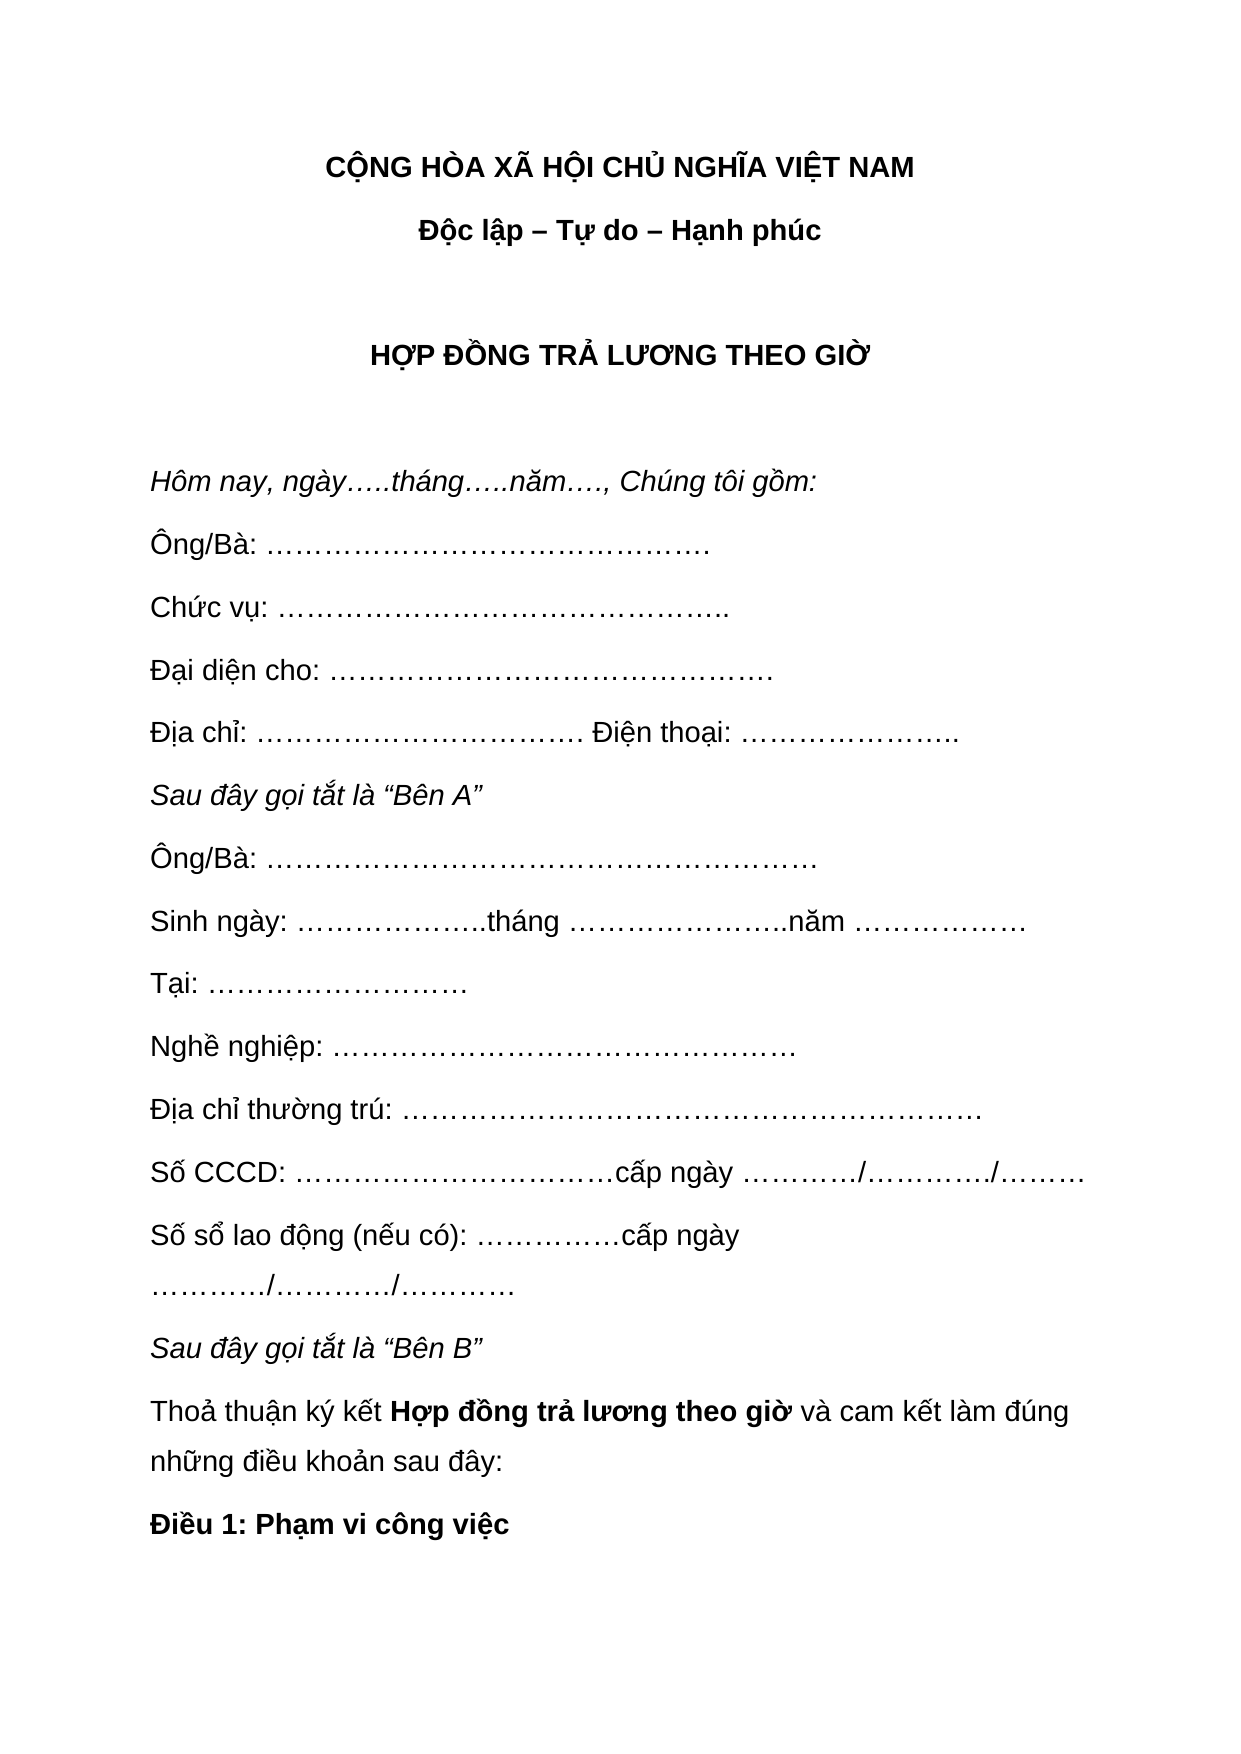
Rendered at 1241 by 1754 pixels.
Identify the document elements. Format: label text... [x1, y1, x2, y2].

text Địa chỉ: ……………………………. Điện thoại: ………………….. [150, 715, 1090, 749]
text Nghề nghiệp: ………………………………………… [150, 1029, 1090, 1063]
text Thoả thuận ký kết Hợp đồng trả lương theo giờ và cam kết làm đúng những điều khoản sau đây: [150, 1394, 1090, 1478]
text Sau đây gọi tắt là “Bên B” [150, 1331, 1090, 1364]
text Đại diện cho: ………………………………………. [150, 652, 1090, 686]
text Điều 1: Phạm vi công việc [150, 1507, 1090, 1540]
text Số CCCD: ……………………………cấp ngày …………/…………./……… [150, 1155, 1090, 1188]
text Hôm nay, ngày…..tháng…..năm…., Chúng tôi gồm: [150, 464, 1090, 498]
text Ông/Bà: ………………………………………. [150, 527, 1090, 560]
text Độc lập – Tự do – Hạnh phúc [150, 213, 1090, 246]
text HỢP ĐỒNG TRẢ LƯƠNG THEO GIỜ [150, 338, 1090, 372]
text Ông/Bà: ………………………………………………… [150, 841, 1090, 874]
text Tại: ……………………… [150, 967, 1090, 1000]
text Chức vụ: ……………………………………….. [150, 590, 1090, 623]
text Sinh ngày: ………………..tháng …………………..năm ……………… [150, 904, 1090, 937]
text CỘNG HÒA XÃ HỘI CHỦ NGHĨA VIỆT NAM [150, 150, 1090, 183]
text Sau đây gọi tắt là “Bên A” [150, 778, 1090, 812]
text Số sổ lao động (nếu có): ……………cấp ngày …………/…………/………… [150, 1218, 1090, 1302]
text Địa chỉ thường trú: …………………………………………………… [150, 1092, 1090, 1126]
